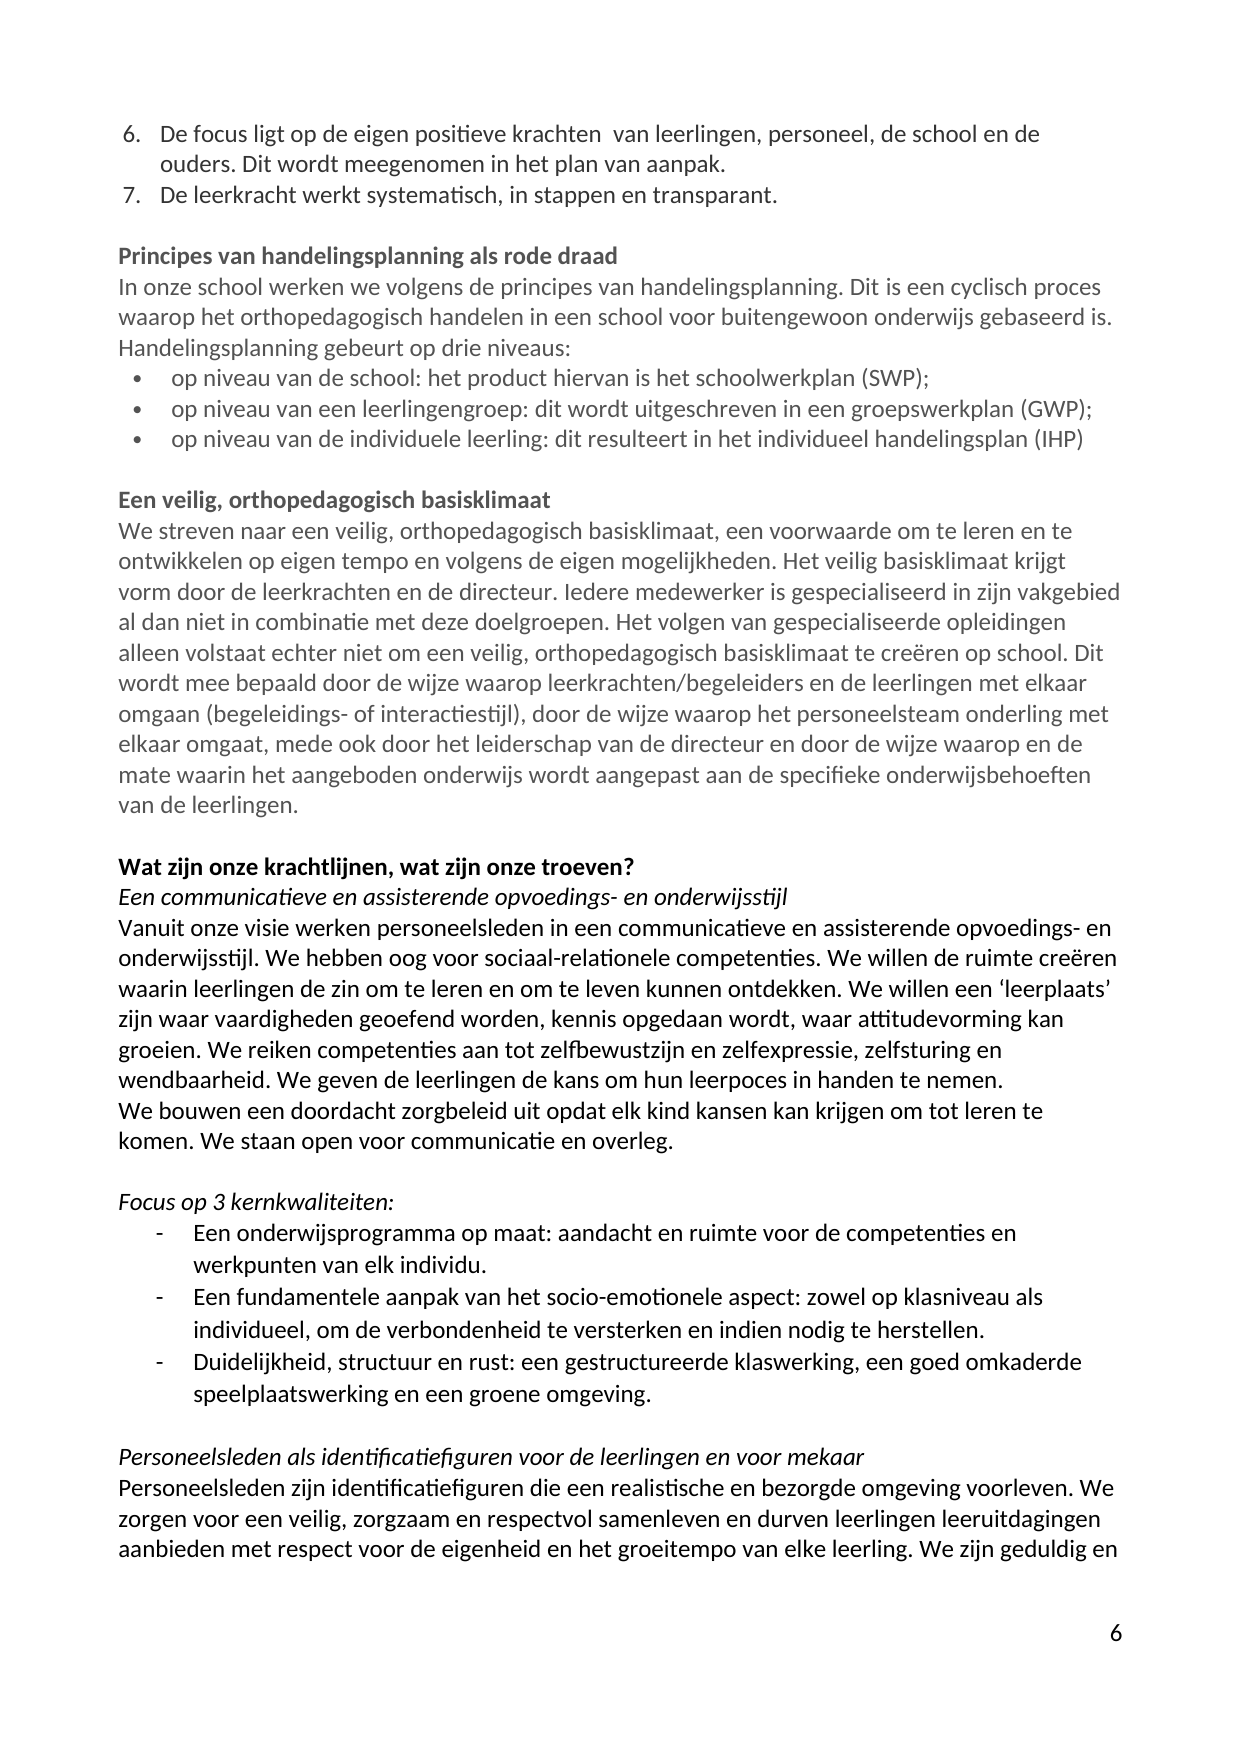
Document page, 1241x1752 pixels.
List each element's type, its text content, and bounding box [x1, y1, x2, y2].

text Wat zijn onze krachtlijnen, wat zijn onze troeven? [118, 851, 1122, 881]
text Een communicatieve en assisterende opvoedings- en onderwijsstijl [118, 881, 1122, 912]
text We bouwen een doordacht zorgbeleid uit opdat elk kind kansen kan krijgen om tot leren te komen. We staan open voor communicatie en overleg. [118, 1095, 1122, 1156]
list op niveau van de individuele leerling: dit resulteert in het individueel handelingsplan (IHP) [133, 423, 1122, 454]
list Duidelijkheid, structuur en rust: een gestructureerde klaswerking, een goed omkaderde speelplaatswerking en een groene omgeving. [156, 1346, 1122, 1409]
text Personeelsleden als identificatiefiguren voor de leerlingen en voor mekaar [118, 1442, 1122, 1472]
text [118, 1472, 1122, 1564]
text We streven naar een veilig, orthopedagogisch basisklimaat, een voorwaarde om te leren en te ontwikkelen op eigen tempo en volgens de eigen mogelijkheden. Het veilig basisklimaat krijgt vorm door de leerkrachten en de directeur. Iedere medewerker is gespecialiseerd in zijn vakgebied al dan niet in combinatie met deze doelgroepen. Het volgen van gespecialiseerde opleidingen alleen volstaat echter niet om een veilig, orthopedagogisch basisklimaat te creëren op school. Dit wordt mee bepaald door de wijze waarop leerkrachten/begeleiders en de leerlingen met elkaar omgaan (begeleidings- of interactiestijl), door de wijze waarop het personeelsteam onderling met elkaar omgaat, mede ook door het leiderschap van de directeur en door de wijze waarop en de mate waarin het aangeboden onderwijs wordt aangepast aan de specifieke onderwijsbehoeften van de leerlingen. [118, 515, 1122, 820]
list op niveau van een leerlingengroep: dit wordt uitgeschreven in een groepswerkplan (GWP); [133, 393, 1122, 423]
text Principes van handelingsplanning als rode draad [118, 240, 1122, 271]
list Een fundamentele aanpak van het socio-emotionele aspect: zowel op klasniveau als individueel, om de verbondenheid te versterken en indien nodig te herstellen. [156, 1281, 1122, 1344]
text In onze school werken we volgens de principes van handelingsplanning. Dit is een cyclisch proces waarop het orthopedagogisch handelen in een school voor buitengewoon onderwijs gebaseerd is. Handelingsplanning gebeurt op drie niveaus: [118, 271, 1122, 362]
text Vanuit onze visie werken personeelsleden in een communicatieve en assisterende opvoedings- en onderwijsstijl. We hebben oog voor sociaal-relationele competenties. We willen de ruimte creëren waarin leerlingen de zin om te leren en om te leven kunnen ontdekken. We willen een ‘leerplaats’ zijn waar vaardigheden geoefend worden, kennis opgedaan wordt, waar attitudevorming kan groeien. We reiken competenties aan tot zelfbewustzijn en zelfexpressie, zelfsturing en wendbaarheid. We geven de leerlingen de kans om hun leerpoces in handen te nemen. [118, 912, 1122, 1095]
list De focus ligt op de eigen positieve krachten van leerlingen, personeel, de school en de ouders. Dit wordt meegenomen in het plan van aanpak. [122, 118, 1122, 179]
list op niveau van de school: het product hiervan is het schoolwerkplan (SWP); [133, 362, 1122, 393]
list De leerkracht werkt systematisch, in stappen en transparant. [122, 179, 1122, 210]
text Een veilig, orthopedagogisch basisklimaat [118, 484, 1122, 515]
text Focus op 3 kernkwaliteiten: [118, 1186, 1122, 1217]
list Een onderwijsprogramma op maat: aandacht en ruimte voor de competenties en werkpunten van elk individu. [156, 1217, 1122, 1280]
